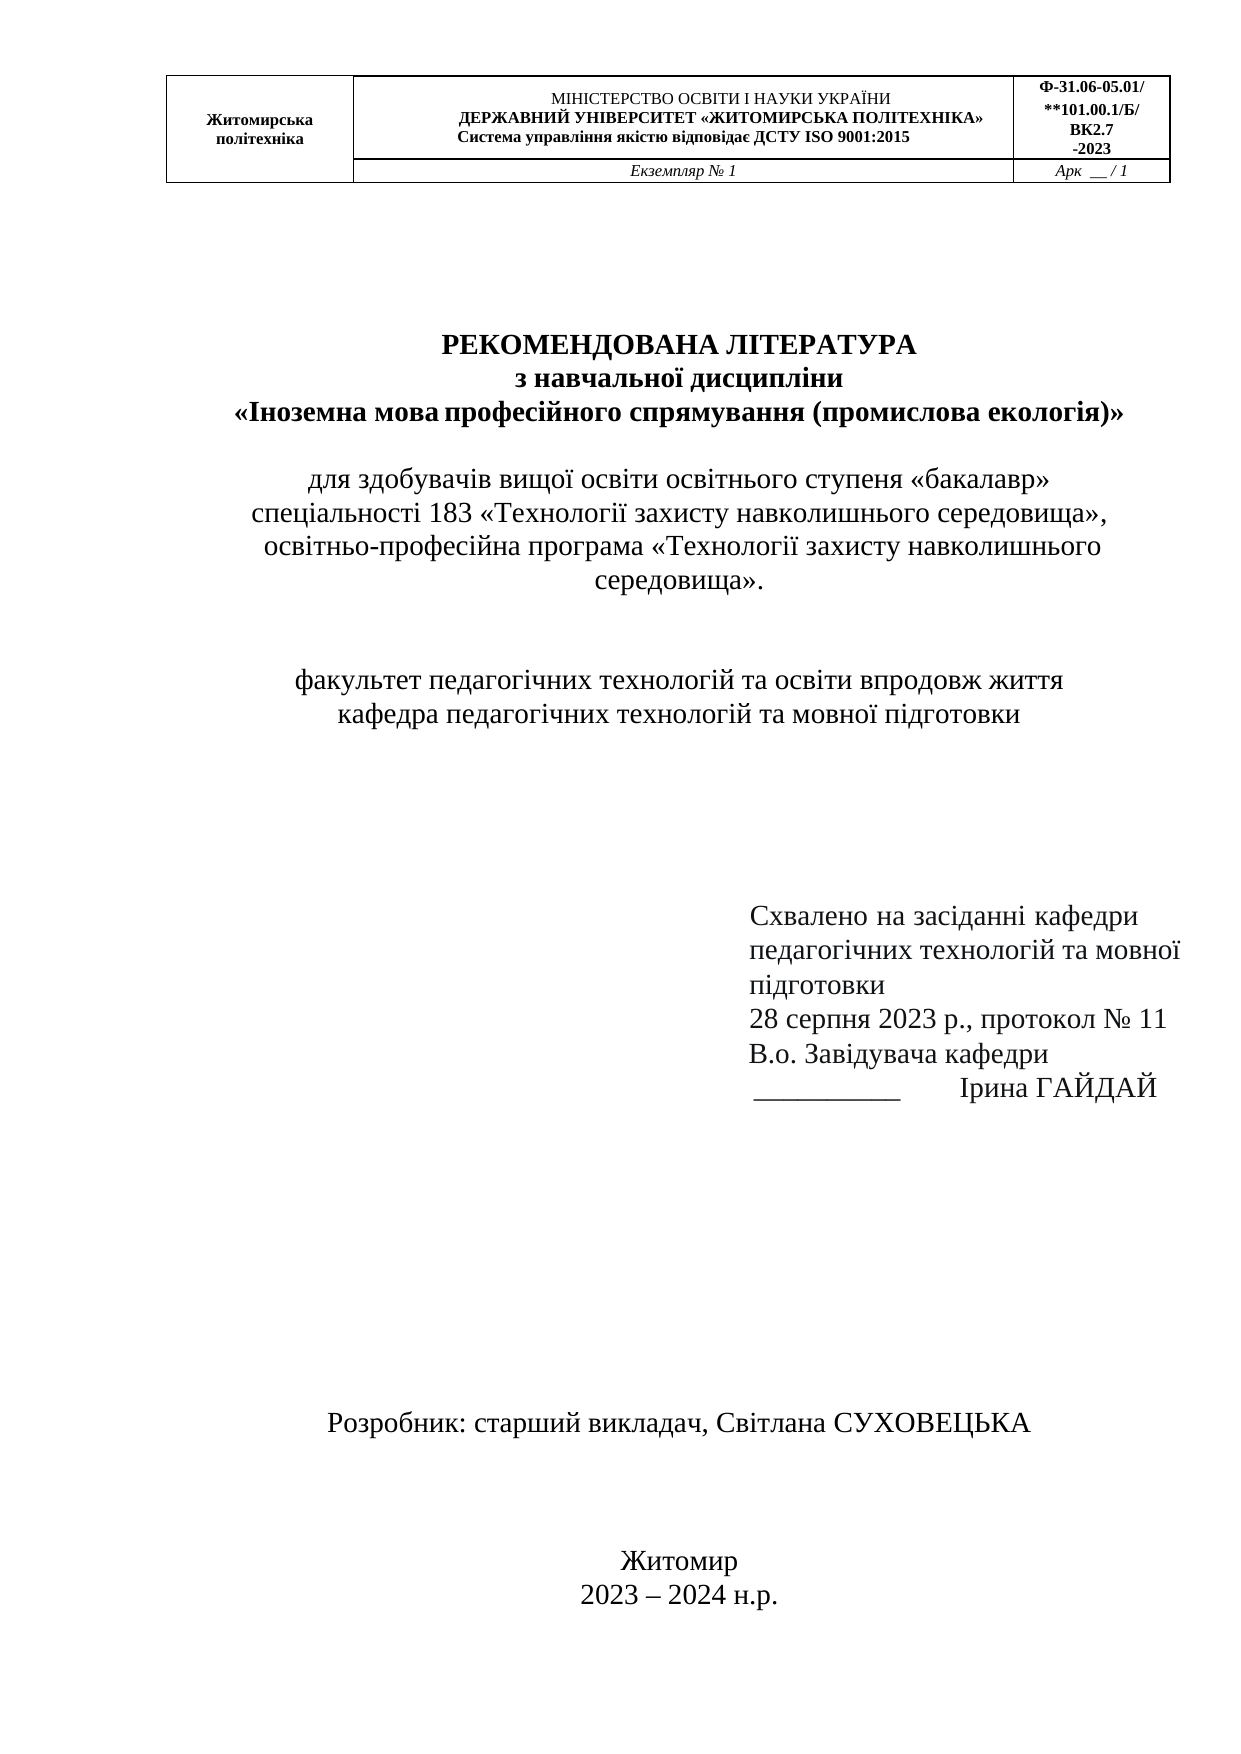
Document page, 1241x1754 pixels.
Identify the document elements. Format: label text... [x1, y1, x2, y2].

text Житомир [177, 1539, 1181, 1577]
text кафедра педагогічних технологій та мовної підготовки [177, 696, 1181, 729]
text 2023 – 2024 н.р. [177, 1577, 1181, 1610]
text факультет педагогічних технологій та освіти впродовж життя [177, 662, 1181, 696]
text «Іноземна мова професійного спрямування (промислова екологія)» [177, 394, 1181, 428]
text Схвалено на засіданні кафедри педагогічних технологій та мовної підготовки [749, 898, 1181, 1000]
text 28 серпня 2023 р., протокол № 11 [749, 1002, 1181, 1036]
text __________ Ірина ГАЙДАЙ [552, 1070, 1181, 1103]
text спеціальності 183 «Технології захисту навколишнього середовища», [177, 495, 1181, 528]
text РЕКОМЕНДОВАНА ЛІТЕРАТУРА [177, 327, 1181, 361]
text освітньо-професійна програма «Технології захисту навколишнього середовища». [177, 528, 1181, 595]
text з навчальної дисципліни [177, 361, 1181, 394]
text Розробник: старший викладач, Світлана СУХОВЕЦЬКА [177, 1405, 1181, 1439]
text В.о. Завідувача кафедри [646, 1036, 1181, 1070]
text для здобувачів вищої освіти освітнього ступеня «бакалавр» [177, 461, 1181, 495]
